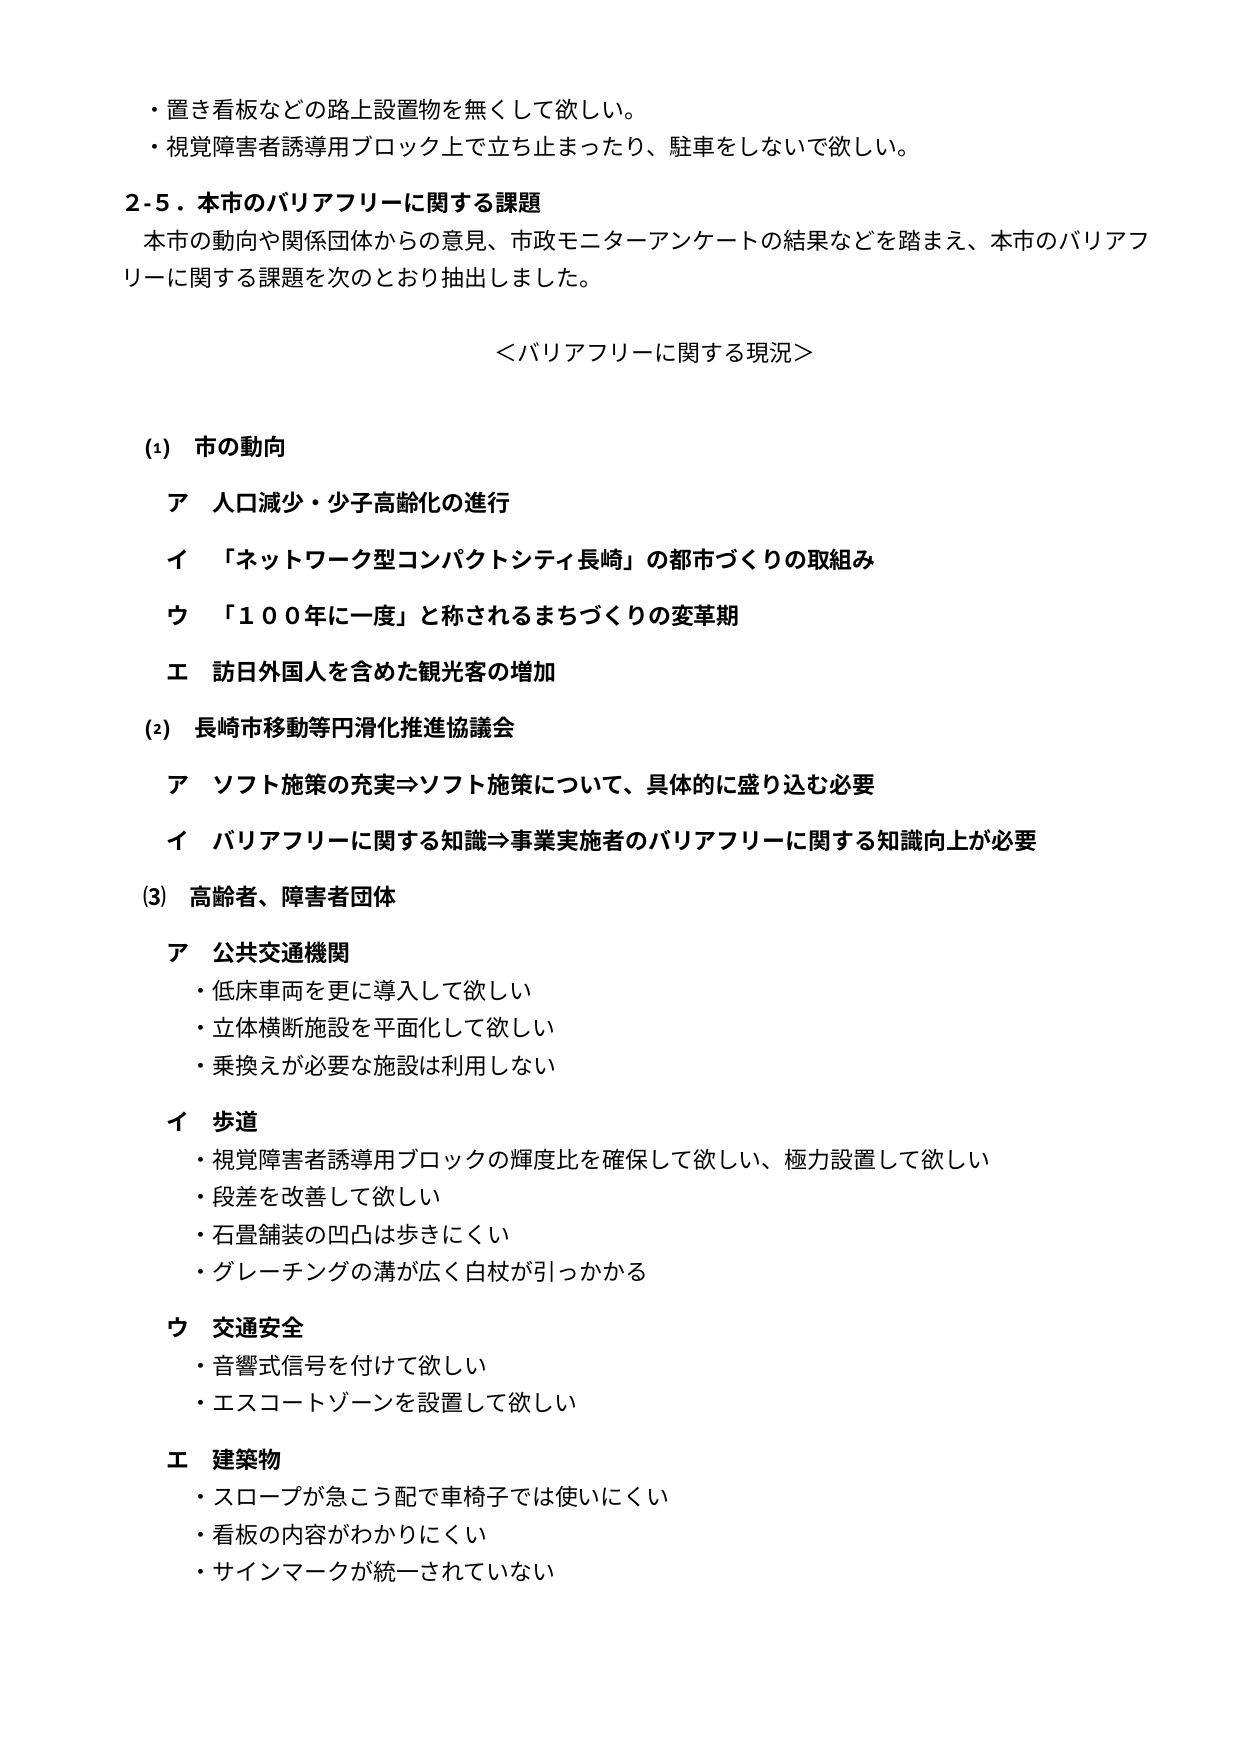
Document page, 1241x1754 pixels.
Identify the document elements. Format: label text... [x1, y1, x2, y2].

text ・看板の内容がわかりにくい [167, 1514, 1165, 1552]
subtitle ウ 交通安全 [167, 1308, 1165, 1346]
subtitle イ 歩道 [167, 1102, 1165, 1139]
text ・乗換えが必要な施設は利用しない [167, 1046, 1165, 1083]
text 本市の動向や関係団体からの意見、市政モニターアンケートの結果などを踏まえ、本市のバリアフリーに関する課題を次のとおり抽出しました。 [121, 221, 1165, 296]
text ・置き看板などの路上設置物を無くして欲しい。 [121, 89, 1165, 127]
text ＜バリアフリーに関する現況＞ [121, 333, 1165, 371]
text ・音響式信号を付けて欲しい [167, 1346, 1165, 1383]
subtitle ア ソフト施策の充実⇒ソフト施策について、具体的に盛り込む必要 [167, 764, 1165, 802]
text ・視覚障害者誘導用ブロック上で立ち止まったり、駐車をしないで欲しい。 [121, 127, 1165, 164]
subtitle ⑵ 長崎市移動等円滑化推進協議会 [144, 708, 1165, 746]
text ・スロープが急こう配で車椅子では使いにくい [167, 1477, 1165, 1514]
text ・段差を改善して欲しい [167, 1177, 1165, 1214]
text ・立体横断施設を平面化して欲しい [167, 1008, 1165, 1046]
text ・石畳舗装の凹凸は歩きにくい [167, 1214, 1165, 1252]
subtitle エ 訪日外国人を含めた観光客の増加 [167, 652, 1165, 689]
text ・サインマークが統一されていない [167, 1552, 1165, 1589]
text ・視覚障害者誘導用ブロックの輝度比を確保して欲しい、極力設置して欲しい [167, 1139, 1165, 1177]
text ・低床車両を更に導入して欲しい [167, 971, 1165, 1008]
subtitle ⑶ 高齢者、障害者団体 [144, 877, 1165, 914]
subtitle ⑴ 市の動向 [144, 427, 1165, 464]
text ・エスコートゾーンを設置して欲しい [167, 1383, 1165, 1421]
subtitle ２-５．本市のバリアフリーに関する課題 [121, 183, 1165, 221]
subtitle エ 建築物 [167, 1439, 1165, 1477]
subtitle ウ 「１００年に一度」と称されるまちづくりの変革期 [167, 596, 1165, 633]
subtitle イ バリアフリーに関する知識⇒事業実施者のバリアフリーに関する知識向上が必要 [167, 821, 1165, 858]
subtitle ア 人口減少・少子高齢化の進行 [167, 483, 1165, 521]
subtitle ア 公共交通機関 [167, 933, 1165, 971]
subtitle イ 「ネットワーク型コンパクトシティ長崎」の都市づくりの取組み [167, 539, 1165, 577]
text ・グレーチングの溝が広く白杖が引っかかる [167, 1252, 1165, 1289]
